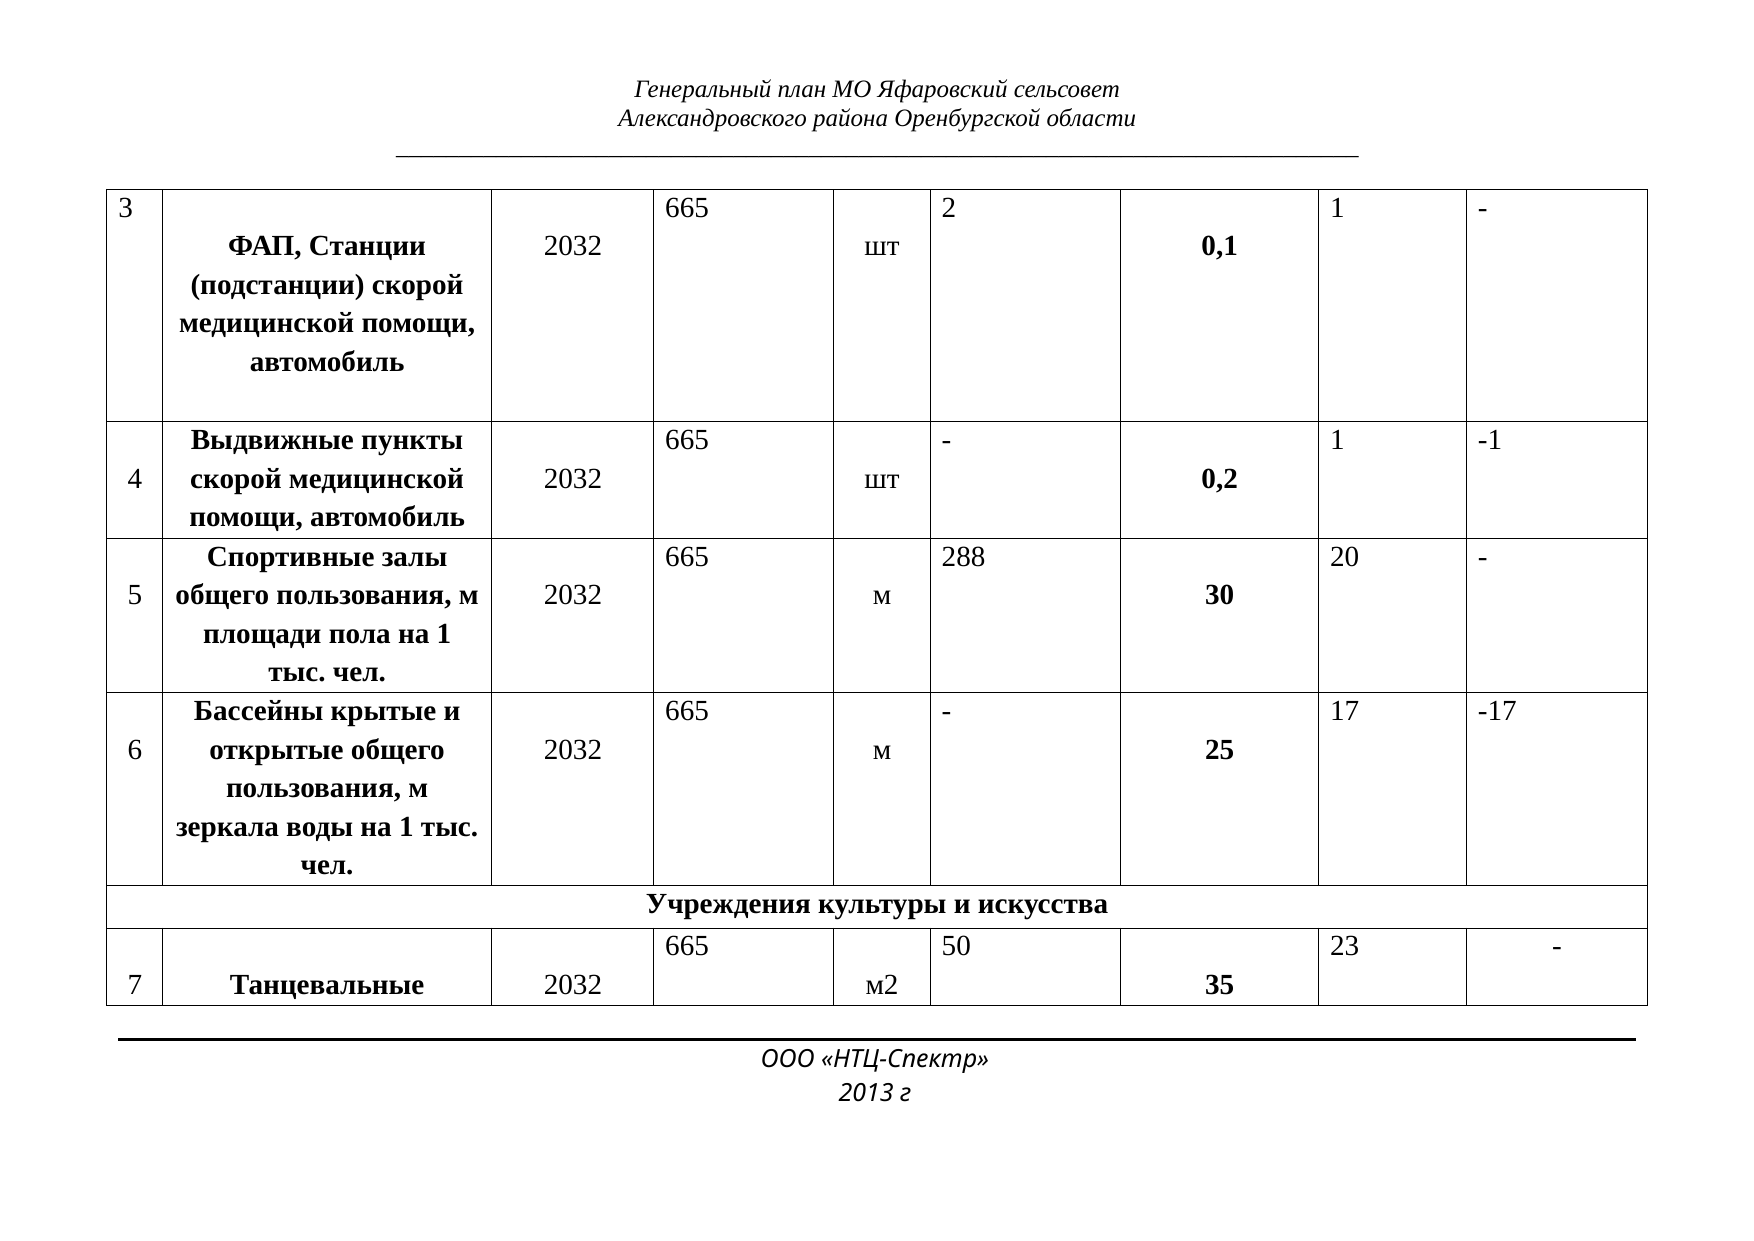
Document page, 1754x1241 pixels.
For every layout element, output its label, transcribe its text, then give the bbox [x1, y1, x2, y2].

table_cell Учреждения культуры и искусства [107, 886, 1647, 927]
table_cell - [931, 693, 1120, 885]
table_cell шт [834, 422, 930, 538]
table_cell 35 [1121, 929, 1318, 1005]
table_cell - [1467, 929, 1647, 1005]
table_cell 1 [1319, 190, 1466, 421]
table_cell м [834, 693, 930, 885]
table_cell -1 [1467, 422, 1647, 538]
table_cell 4 [107, 422, 162, 538]
table_cell 25 [1121, 693, 1318, 885]
table_cell Бассейны крытые и открытые общего пользования, м зеркала воды на 1 тыс. чел. [163, 693, 491, 885]
table_cell 50 [931, 929, 1120, 1005]
table_cell 2032 [492, 190, 653, 421]
table_cell шт [834, 190, 930, 421]
table_cell 665 [654, 422, 833, 538]
table_cell 2 [931, 190, 1120, 421]
table_cell 665 [654, 539, 833, 692]
table_cell -17 [1467, 693, 1647, 885]
table_cell - [931, 422, 1120, 538]
table_cell 3 [107, 190, 162, 421]
table_cell 2032 [492, 693, 653, 885]
table_cell м2 [834, 929, 930, 1005]
table_cell Выдвижные пункты скорой медицинской помощи, автомобиль [163, 422, 491, 538]
table_cell - [1467, 190, 1647, 421]
table_cell 0,2 [1121, 422, 1318, 538]
table_cell 665 [654, 929, 833, 1005]
table_cell 30 [1121, 539, 1318, 692]
table_cell 6 [107, 693, 162, 885]
table_cell 7 [107, 929, 162, 1005]
table_cell 23 [1319, 929, 1466, 1005]
table_cell 20 [1319, 539, 1466, 692]
table_cell 1 [1319, 422, 1466, 538]
table_cell 665 [654, 190, 833, 421]
table_cell 665 [654, 693, 833, 885]
table_cell 2032 [492, 929, 653, 1005]
table_cell - [1467, 539, 1647, 692]
table_cell м [834, 539, 930, 692]
table_cell 17 [1319, 693, 1466, 885]
table_cell ФАП, Станции (подстанции) скорой медицинской помощи, автомобиль [163, 190, 491, 421]
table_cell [163, 929, 491, 1005]
table_cell 2032 [492, 422, 653, 538]
table_cell 0,1 [1121, 190, 1318, 421]
table_cell 2032 [492, 539, 653, 692]
table_cell Спортивные залы общего пользования, м площади пола на 1 тыс. чел. [163, 539, 491, 692]
table_cell 5 [107, 539, 162, 692]
table_cell 288 [931, 539, 1120, 692]
